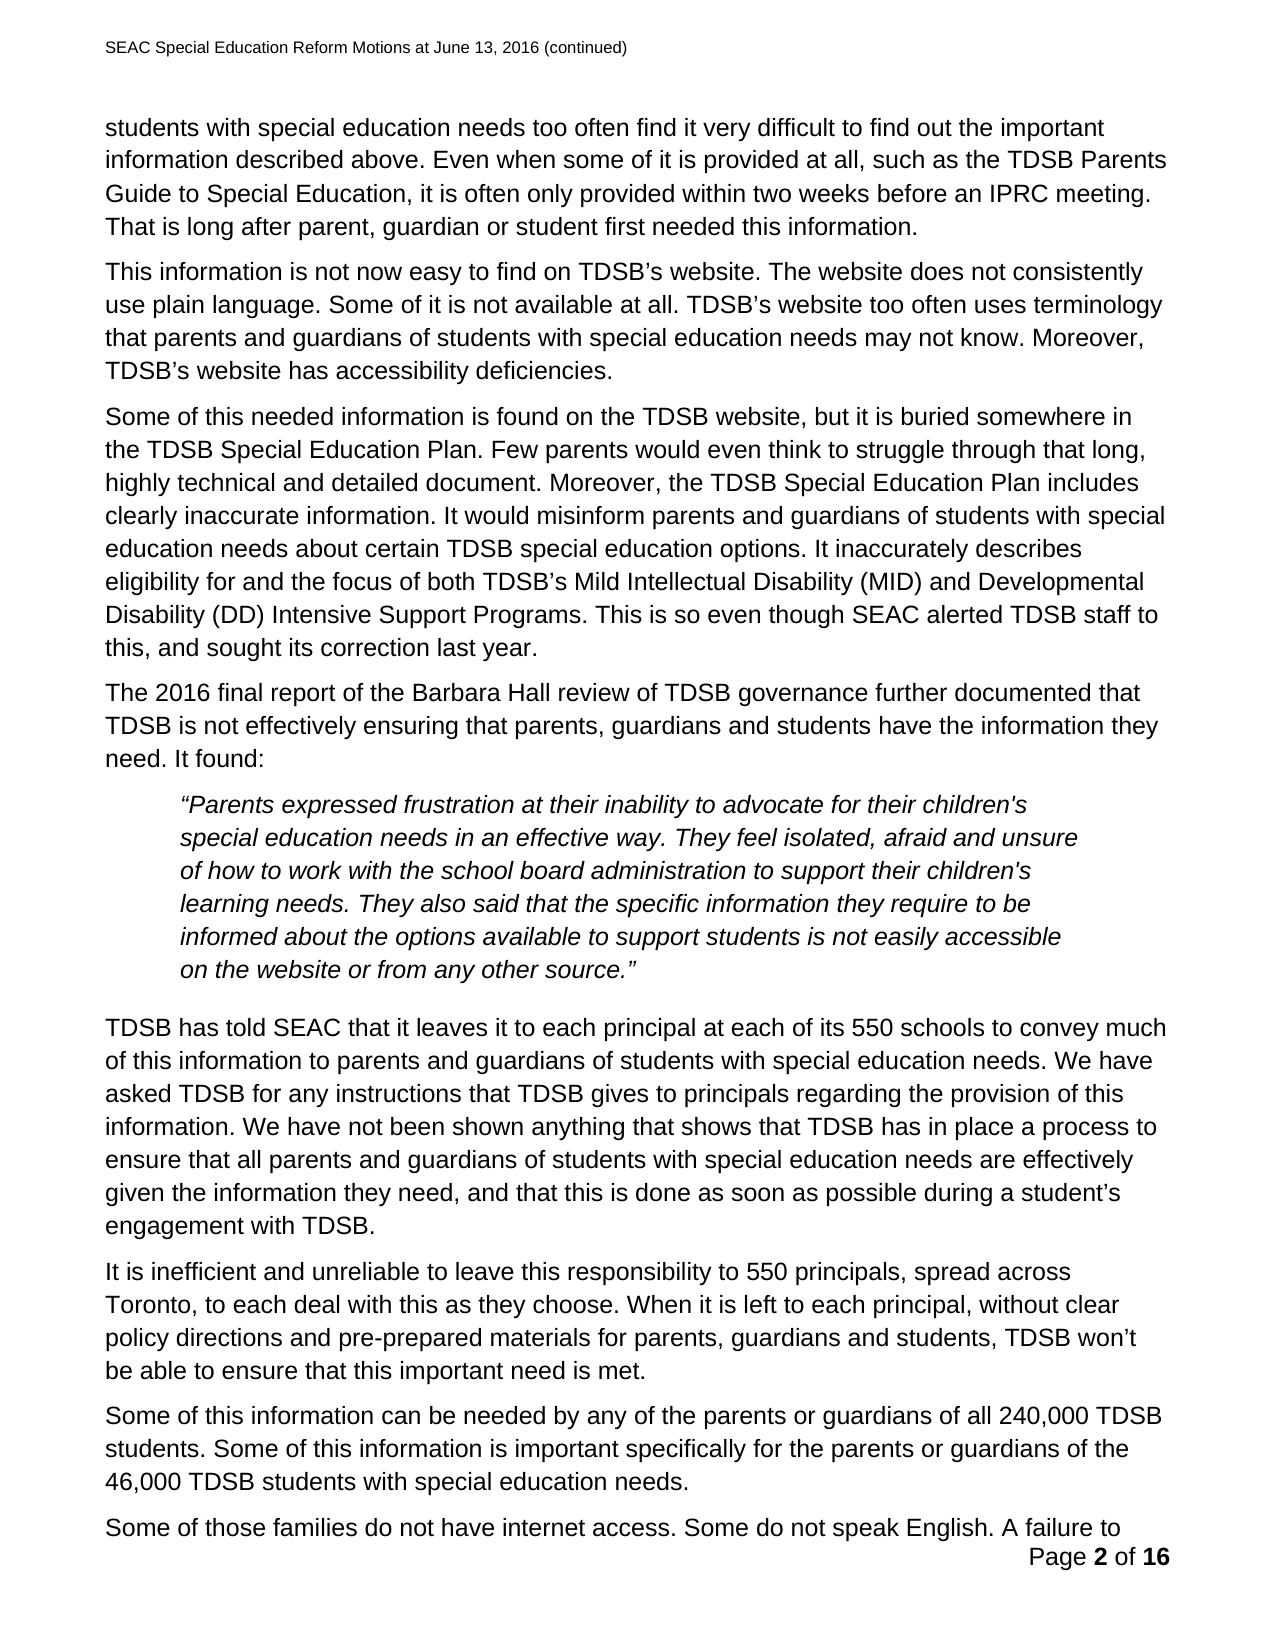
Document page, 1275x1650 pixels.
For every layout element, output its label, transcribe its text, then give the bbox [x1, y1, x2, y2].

text “Parents expressed frustration at their inability to advocate for their children's special education needs in an effective way. They feel isolated, afraid and unsure of how to work with the school board administration to support their children's learning needs. They also said that the specific information they require to be informed about the options available to support students is not easily accessible on the website or from any other source.” [180, 790, 1095, 984]
text Some of this information can be needed by any of the parents or guardians of all 240,000 TDSB students. Some of this information is important specifically for the parents or guardians of the 46,000 TDSB students with special education needs. [105, 1401, 1170, 1496]
text TDSB has told SEAC that it leaves it to each principal at each of its 550 schools to convey much of this information to parents and guardians of students with special education needs. We have asked TDSB for any instructions that TDSB gives to principals regarding the provision of this information. We have not been shown anything that shows that TDSB has in place a process to ensure that all parents and guardians of students with special education needs are effectively given the information they need, and that this is done as soon as possible during a student’s engagement with TDSB. [105, 1013, 1170, 1240]
text The 2016 final report of the Barbara Hall review of TDSB governance further documented that TDSB is not effectively ensuring that parents, guardians and students have the information they need. It found: [105, 678, 1170, 773]
text Some of this needed information is found on the TDSB website, but it is buried somewhere in the TDSB Special Education Plan. Few parents would even think to struggle through that long, highly technical and detailed document. Moreover, the TDSB Special Education Plan includes clearly inaccurate information. It would misinform parents and guardians of students with special education needs about certain TDSB special education options. It inaccurately describes eligibility for and the focus of both TDSB’s Mild Intellectual Disability (MID) and Developmental Disability (DD) Intensive Support Programs. This is so even though SEAC alerted TDSB staff to this, and sought its correction last year. [105, 402, 1170, 662]
text This information is not now easy to find on TDSB’s website. The website does not consistently use plain language. Some of it is not available at all. TDSB’s website too often uses terminology that parents and guardians of students with special education needs may not know. Moreover, TDSB’s website has accessibility deficiencies. [105, 257, 1170, 385]
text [105, 112, 1170, 240]
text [105, 1513, 1170, 1542]
text It is inefficient and unreliable to leave this responsibility to 550 principals, spread across Toronto, to each deal with this as they choose. When it is left to each principal, without clear policy directions and pre-prepared materials for parents, guardians and students, TDSB won’t be able to ensure that this important need is met. [105, 1257, 1170, 1384]
